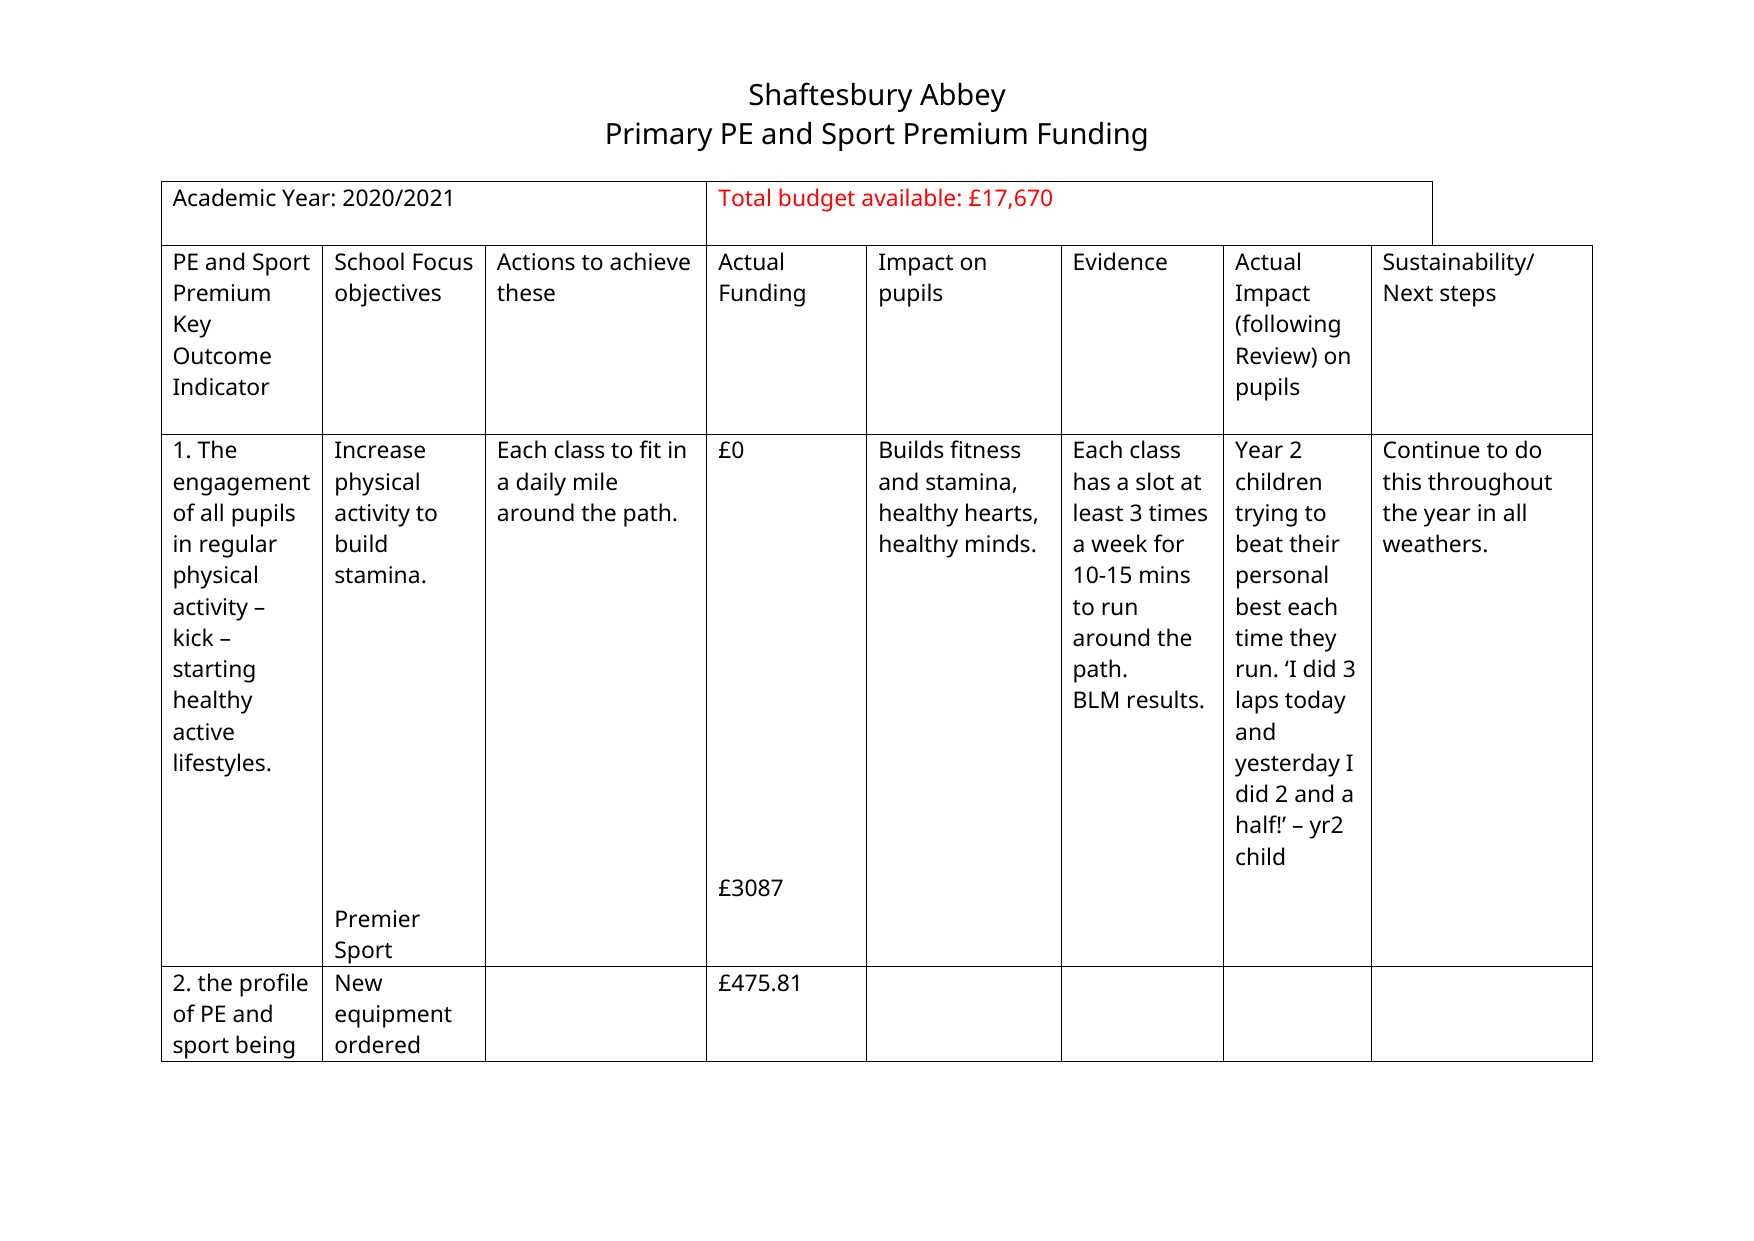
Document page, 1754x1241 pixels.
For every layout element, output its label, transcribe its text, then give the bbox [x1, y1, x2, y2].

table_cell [162, 967, 322, 1061]
table_cell Continue to do this throughout the year in all weathers. [1372, 435, 1592, 966]
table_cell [323, 967, 485, 1061]
table_cell Increase physical activity to build stamina. Premier Sport [323, 435, 485, 966]
table_cell Year 2 children trying to beat their personal best each time they run. ‘I did 3 laps today and yesterday I did 2 and a half!’ – yr2 child [1224, 435, 1371, 966]
table_cell Actual Impact (following Review) on pupils [1224, 246, 1371, 433]
table_cell Actual Funding [707, 246, 866, 433]
table_cell Each class to fit in a daily mile around the path. [486, 435, 706, 966]
table_header Total budget available: £17,670 [707, 182, 1432, 245]
table_cell [1224, 967, 1371, 1061]
table_cell Each class has a slot at least 3 times a week for 10-15 mins to run around the path. BLM results. [1062, 435, 1223, 966]
table_cell [867, 967, 1061, 1061]
table_cell Evidence [1062, 246, 1223, 433]
table_cell £475.81 £0 £455 [707, 967, 866, 1061]
table_cell 1. The engagement of all pupils in regular physical activity – kick – starting healthy active lifestyles. [162, 435, 322, 966]
table_cell [1372, 967, 1592, 1061]
table_cell Sustainability/Next steps [1372, 246, 1592, 433]
table_cell [486, 967, 706, 1061]
table_cell Builds fitness and stamina, healthy hearts, healthy minds. [867, 435, 1061, 966]
table_cell £0 £3087 [707, 435, 866, 966]
table_cell Impact on pupils [867, 246, 1061, 433]
table_cell School Focus objectives [323, 246, 485, 433]
table_header Academic Year: 2020/2021 [162, 182, 706, 245]
table_cell Actions to achieve these [486, 246, 706, 433]
table_cell [1062, 967, 1223, 1061]
table_cell PE and Sport Premium Key Outcome Indicator [162, 246, 322, 433]
